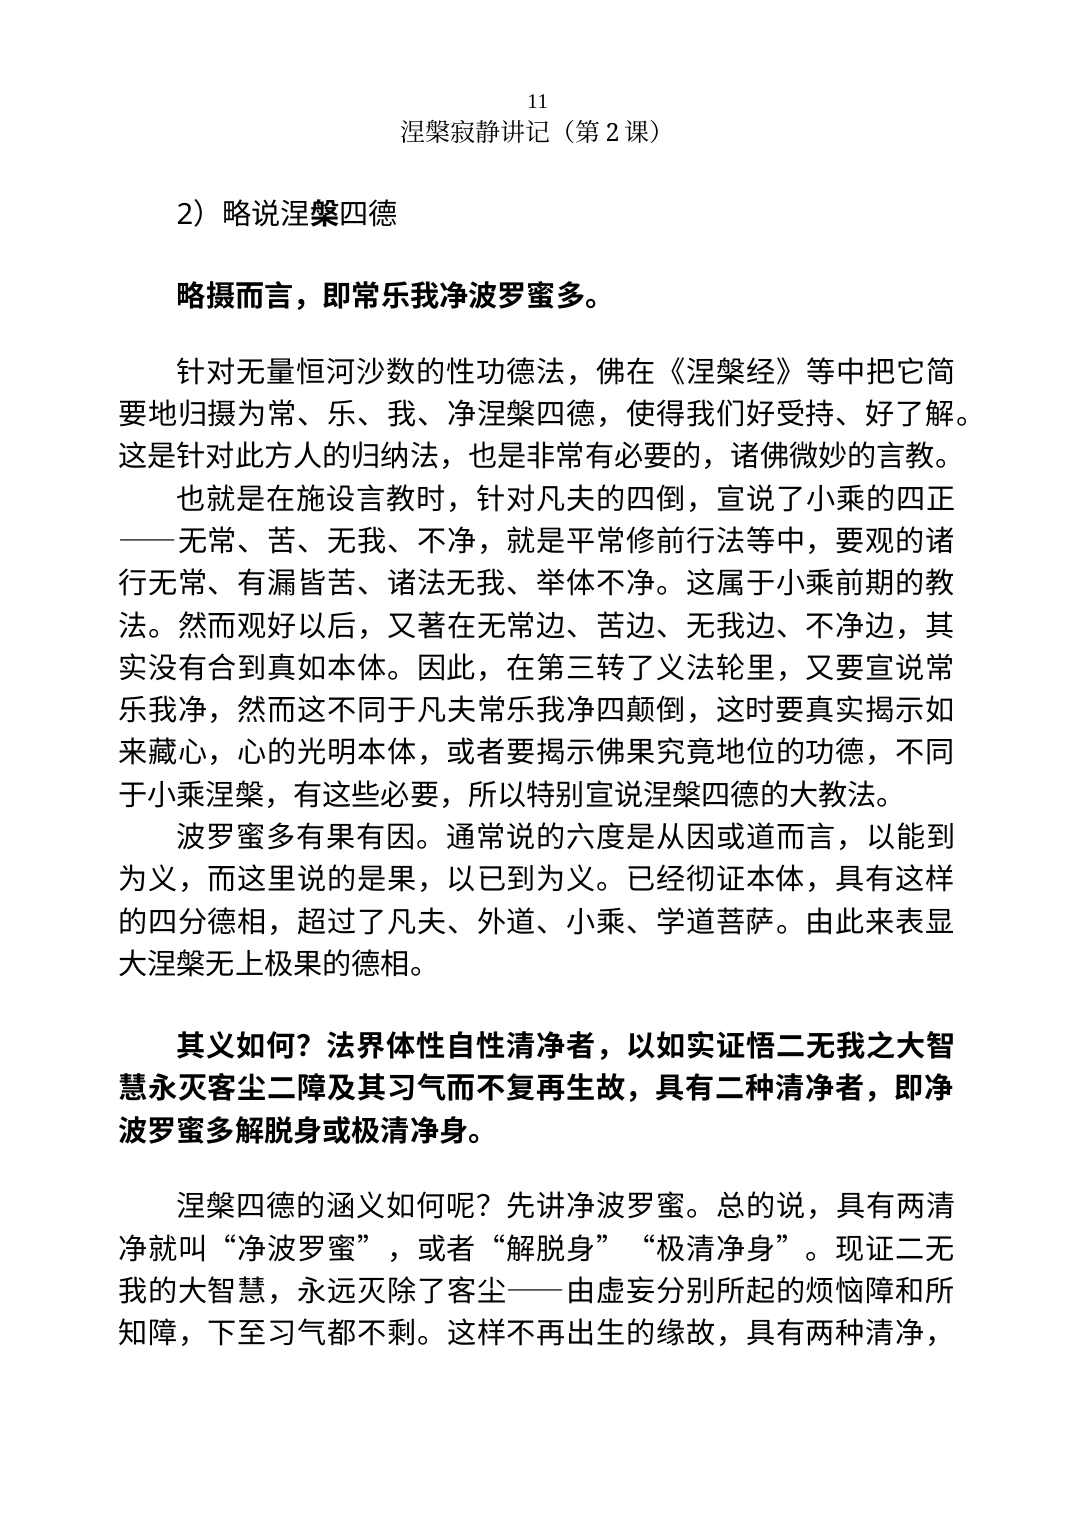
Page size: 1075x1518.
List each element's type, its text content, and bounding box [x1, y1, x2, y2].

text 其义如何？法界体性自性清净者，以如实证悟二无我之大智慧永灭客尘二障及其习气而不复再生故，具有二种清净者，即净波罗蜜多解脱身或极清净身。 [118, 1022, 957, 1149]
text 也就是在施设言教时，针对凡夫的四倒，宣说了小乘的四正——无常、苦、无我、不净，就是平常修前行法等中，要观的诸行无常、有漏皆苦、诸法无我、举体不净。这属于小乘前期的教法。然而观好以后，又著在无常边、苦边、无我边、不净边，其实没有合到真如本体。因此，在第三转了义法轮里，又要宣说常乐我净，然而这不同于凡夫常乐我净四颠倒，这时要真实揭示如来藏心，心的光明本体，或者要揭示佛果究竟地位的功德，不同于小乘涅槃，有这些必要，所以特别宣说涅槃四德的大教法。 [118, 475, 957, 814]
text 2）略说涅槃四德 [118, 191, 957, 233]
text 略摄而言，即常乐我净波罗蜜多。 [118, 273, 957, 315]
text 波罗蜜多有果有因。通常说的六度是从因或道而言，以能到为义，而这里说的是果，以已到为义。已经彻证本体，具有这样的四分德相，超过了凡夫、外道、小乘、学道菩萨。由此来表显大涅槃无上极果的德相。 [118, 814, 957, 983]
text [118, 1183, 957, 1352]
text 针对无量恒河沙数的性功德法，佛在《涅槃经》等中把它简要地归摄为常、乐、我、净涅槃四德，使得我们好受持、好了解。这是针对此方人的归纳法，也是非常有必要的，诸佛微妙的言教。 [118, 348, 957, 475]
